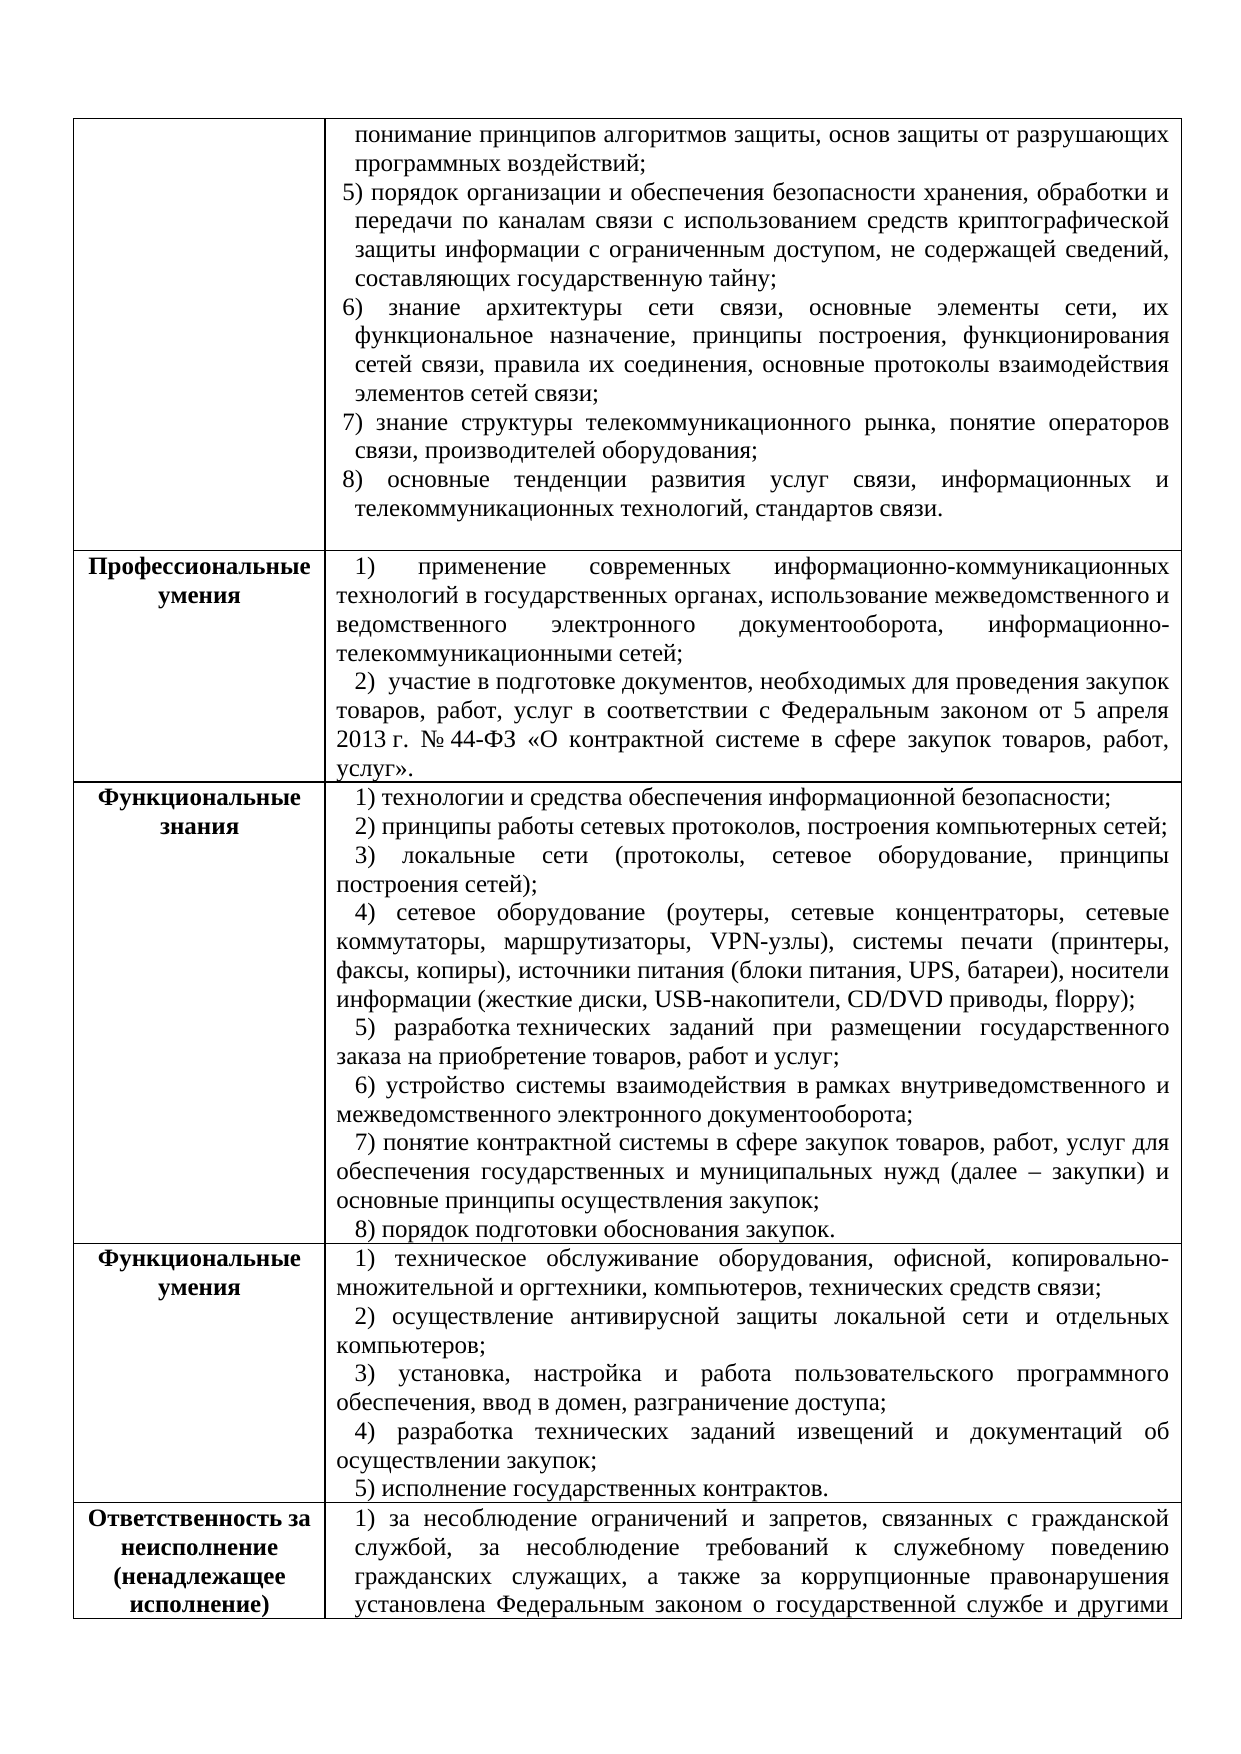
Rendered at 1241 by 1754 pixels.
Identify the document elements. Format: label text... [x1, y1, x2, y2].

table_cell 1) применение современных информационно-коммуникационных технологий в государственных органах, использование межведомственного и ведомственного электронного документооборота, информационно-телекоммуникационными сетей; 2) участие в подготовке документов, необходимых для проведения закупок товаров, работ, услуг в соответствии с Федеральным законом от 5 апреля 2013 г. № 44-ФЗ «О контрактной системе в сфере закупок товаров, работ, услуг». [326, 551, 1181, 781]
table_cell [326, 1503, 1181, 1618]
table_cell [74, 1503, 324, 1618]
table_cell 1) техническое обслуживание оборудования, офисной, копировально-множительной и оргтехники, компьютеров, технических средств связи; 2) осуществление антивирусной защиты локальной сети и отдельных компьютеров; 3) установка, настройка и работа пользовательского программного обеспечения, ввод в домен, разграничение доступа; 4) разработка технических заданий извещений и документаций об осуществлении закупок; 5) исполнение государственных контрактов. [326, 1244, 1181, 1502]
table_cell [74, 119, 324, 550]
table_cell Профессиональные умения [74, 551, 324, 781]
table_cell Функциональные умения [74, 1244, 324, 1502]
table_cell Функциональные знания [74, 783, 324, 1242]
table_cell 1) технологии и средства обеспечения информационной безопасности; 2) принципы работы сетевых протоколов, построения компьютерных сетей; 3) локальные сети (протоколы, сетевое оборудование, принципы построения сетей); 4) сетевое оборудование (роутеры, сетевые концентраторы, сетевые коммутаторы, маршрутизаторы, VPN-узлы), системы печати (принтеры, факсы, копиры), источники питания (блоки питания, UPS, батареи), носители информации (жесткие диски, USB-накопители, CD/DVD приводы, floppy); 5) разработка технических заданий при размещении государственного заказа на приобретение товаров, работ и услуг; 6) устройство системы взаимодействия в рамках внутриведомственного и межведомственного электронного документооборота; 7) понятие контрактной системы в сфере закупок товаров, работ, услуг для обеспечения государственных и муниципальных нужд (далее – закупки) и основные принципы осуществления закупок; 8) порядок подготовки обоснования закупок. [326, 783, 1181, 1242]
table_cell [326, 119, 1181, 550]
